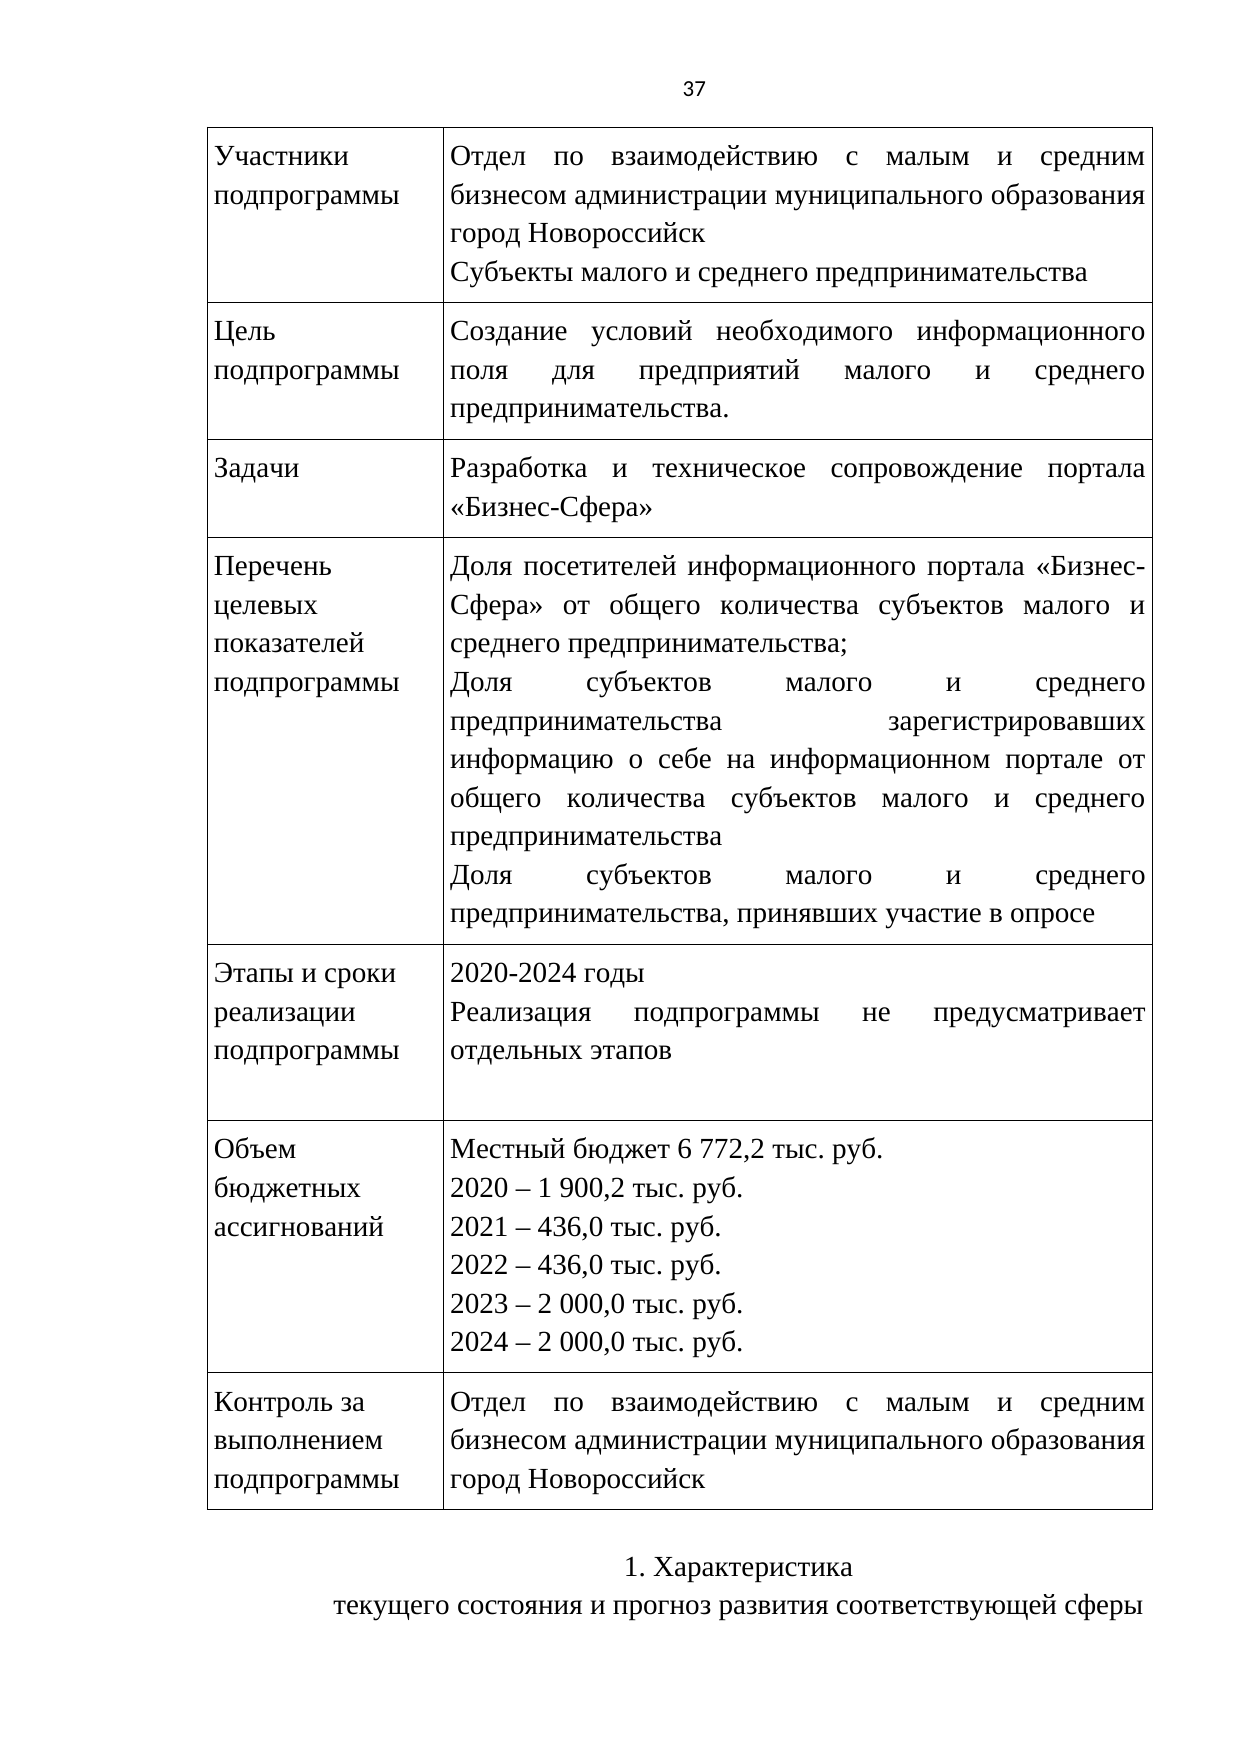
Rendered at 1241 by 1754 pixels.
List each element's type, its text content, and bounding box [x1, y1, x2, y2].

table_cell Доля посетителей информационного портала «Бизнес-Сфера» от общего количества субъектов малого и среднего предпринимательства; Доля субъектов малого и среднего предпринимательства зарегистрировавших информацию о себе на информационном портале от общего количества субъектов малого и среднего предпринимательства Доля субъектов малого и среднего предпринимательства, принявших участие в опросе [444, 538, 1152, 943]
text 1. Характеристика [207, 1549, 1181, 1582]
table_cell Участники подпрограммы [208, 128, 443, 302]
table_cell Перечень целевых показателей подпрограммы [208, 538, 443, 943]
table_cell 2020-2024 годы Реализация подпрограммы не предусматривает отдельных этапов [444, 945, 1152, 1120]
table_cell Отдел по взаимодействию с малым и средним бизнесом администрации муниципального образования город Новороссийск Субъекты малого и среднего предпринимательства [444, 128, 1152, 302]
table_cell Местный бюджет 6 772,2 тыс. руб. 2020 – 1 900,2 тыс. руб. 2021 – 436,0 тыс. руб. 2022 – 436,0 тыс. руб. 2023 – 2 000,0 тыс. руб. 2024 – 2 000,0 тыс. руб. [444, 1121, 1152, 1372]
table_cell Отдел по взаимодействию с малым и средним бизнесом администрации муниципального образования город Новороссийск [444, 1373, 1152, 1509]
text текущего состояния и прогноз развития соответствующей сферы [207, 1587, 1181, 1621]
table_cell Контроль за выполнением подпрограммы [208, 1373, 443, 1509]
table_cell Этапы и сроки реализации подпрограммы [208, 945, 443, 1120]
table_cell Цель подпрограммы [208, 303, 443, 439]
table_cell Задачи [208, 440, 443, 537]
table_cell Создание условий необходимого информационного поля для предприятий малого и среднего предпринимательства. [444, 303, 1152, 439]
table_cell Объем бюджетных ассигнований [208, 1121, 443, 1372]
table_cell Разработка и техническое сопровождение портала «Бизнес-Сфера» [444, 440, 1152, 537]
